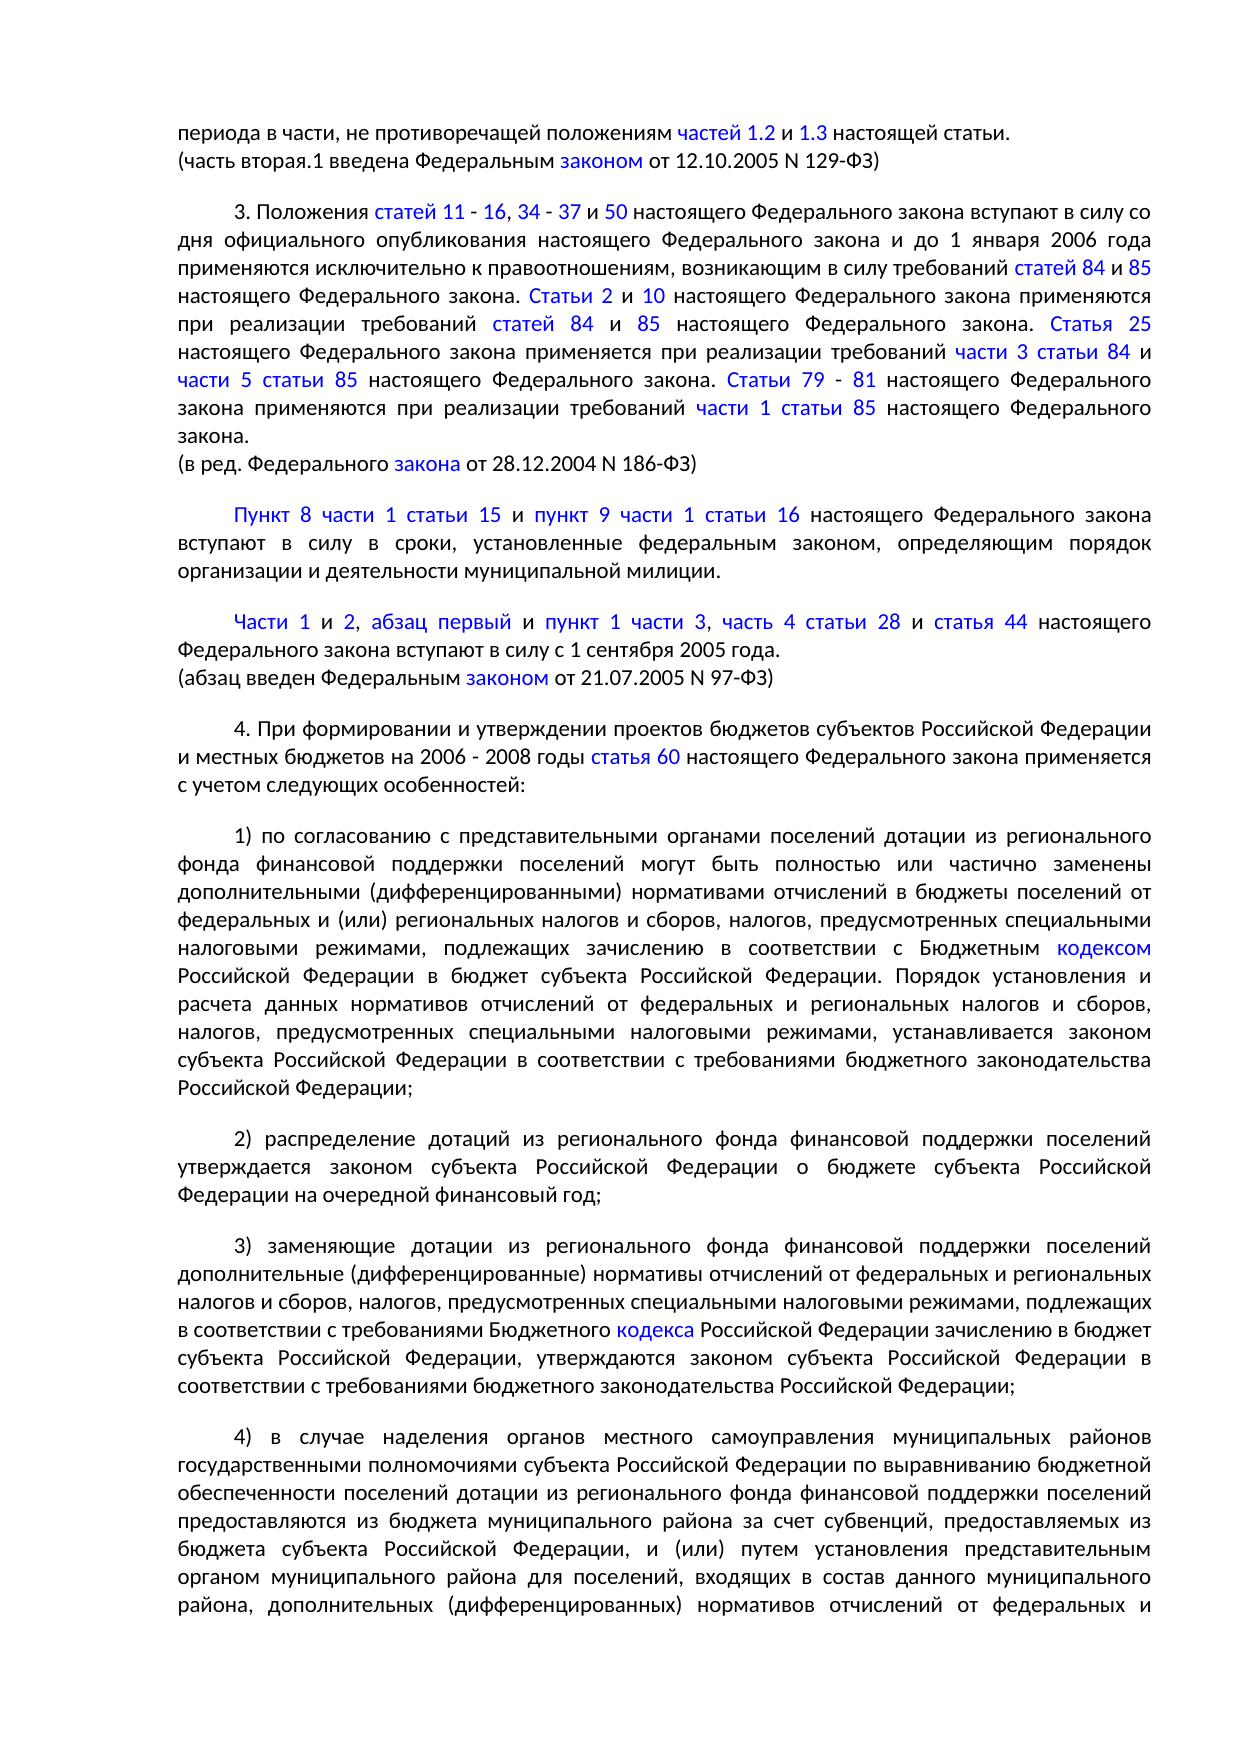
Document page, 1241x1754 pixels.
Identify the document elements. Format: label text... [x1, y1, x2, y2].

text 3) заменяющие дотации из регионального фонда финансовой поддержки поселений дополнительные (дифференцированные) нормативы отчислений от федеральных и региональных налогов и сборов, налогов, предусмотренных специальными налоговыми режимами, подлежащих в соответствии с требованиями Бюджетного кодекса Российской Федерации зачислению в бюджет субъекта Российской Федерации, утверждаются законом субъекта Российской Федерации в соответствии с требованиями бюджетного законодательства Российской Федерации; [177, 1231, 1152, 1399]
text (часть вторая.1 введена Федеральным законом от 12.10.2005 N 129-ФЗ) [177, 146, 1152, 174]
text Пункт 8 части 1 статьи 15 и пункт 9 части 1 статьи 16 настоящего Федерального закона вступают в силу в сроки, установленные федеральным законом, определяющим порядок организации и деятельности муниципальной милиции. [177, 500, 1152, 584]
text (в ред. Федерального закона от 28.12.2004 N 186-ФЗ) [177, 449, 1152, 477]
text 4. При формировании и утверждении проектов бюджетов субъектов Российской Федерации и местных бюджетов на 2006 - 2008 годы статья 60 настоящего Федерального закона применяется с учетом следующих особенностей: [177, 714, 1152, 798]
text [177, 118, 1152, 146]
text 1) по согласованию с представительными органами поселений дотации из регионального фонда финансовой поддержки поселений могут быть полностью или частично заменены дополнительными (дифференцированными) нормативами отчислений в бюджеты поселений от федеральных и (или) региональных налогов и сборов, налогов, предусмотренных специальными налоговыми режимами, подлежащих зачислению в соответствии с Бюджетным кодексом Российской Федерации в бюджет субъекта Российской Федерации. Порядок установления и расчета данных нормативов отчислений от федеральных и региональных налогов и сборов, налогов, предусмотренных специальными налоговыми режимами, устанавливается законом субъекта Российской Федерации в соответствии с требованиями бюджетного законодательства Российской Федерации; [177, 821, 1152, 1101]
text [177, 1422, 1152, 1618]
text (абзац введен Федеральным законом от 21.07.2005 N 97-ФЗ) [177, 663, 1152, 691]
text 3. Положения статей 11 - 16, 34 - 37 и 50 настоящего Федерального закона вступают в силу со дня официального опубликования настоящего Федерального закона и до 1 января 2006 года применяются исключительно к правоотношениям, возникающим в силу требований статей 84 и 85 настоящего Федерального закона. Статьи 2 и 10 настоящего Федерального закона применяются при реализации требований статей 84 и 85 настоящего Федерального закона. Статья 25 настоящего Федерального закона применяется при реализации требований части 3 статьи 84 и части 5 статьи 85 настоящего Федерального закона. Статьи 79 - 81 настоящего Федерального закона применяются при реализации требований части 1 статьи 85 настоящего Федерального закона. [177, 197, 1152, 449]
text Части 1 и 2, абзац первый и пункт 1 части 3, часть 4 статьи 28 и статья 44 настоящего Федерального закона вступают в силу с 1 сентября 2005 года. [177, 607, 1152, 663]
text 2) распределение дотаций из регионального фонда финансовой поддержки поселений утверждается законом субъекта Российской Федерации о бюджете субъекта Российской Федерации на очередной финансовый год; [177, 1124, 1152, 1208]
